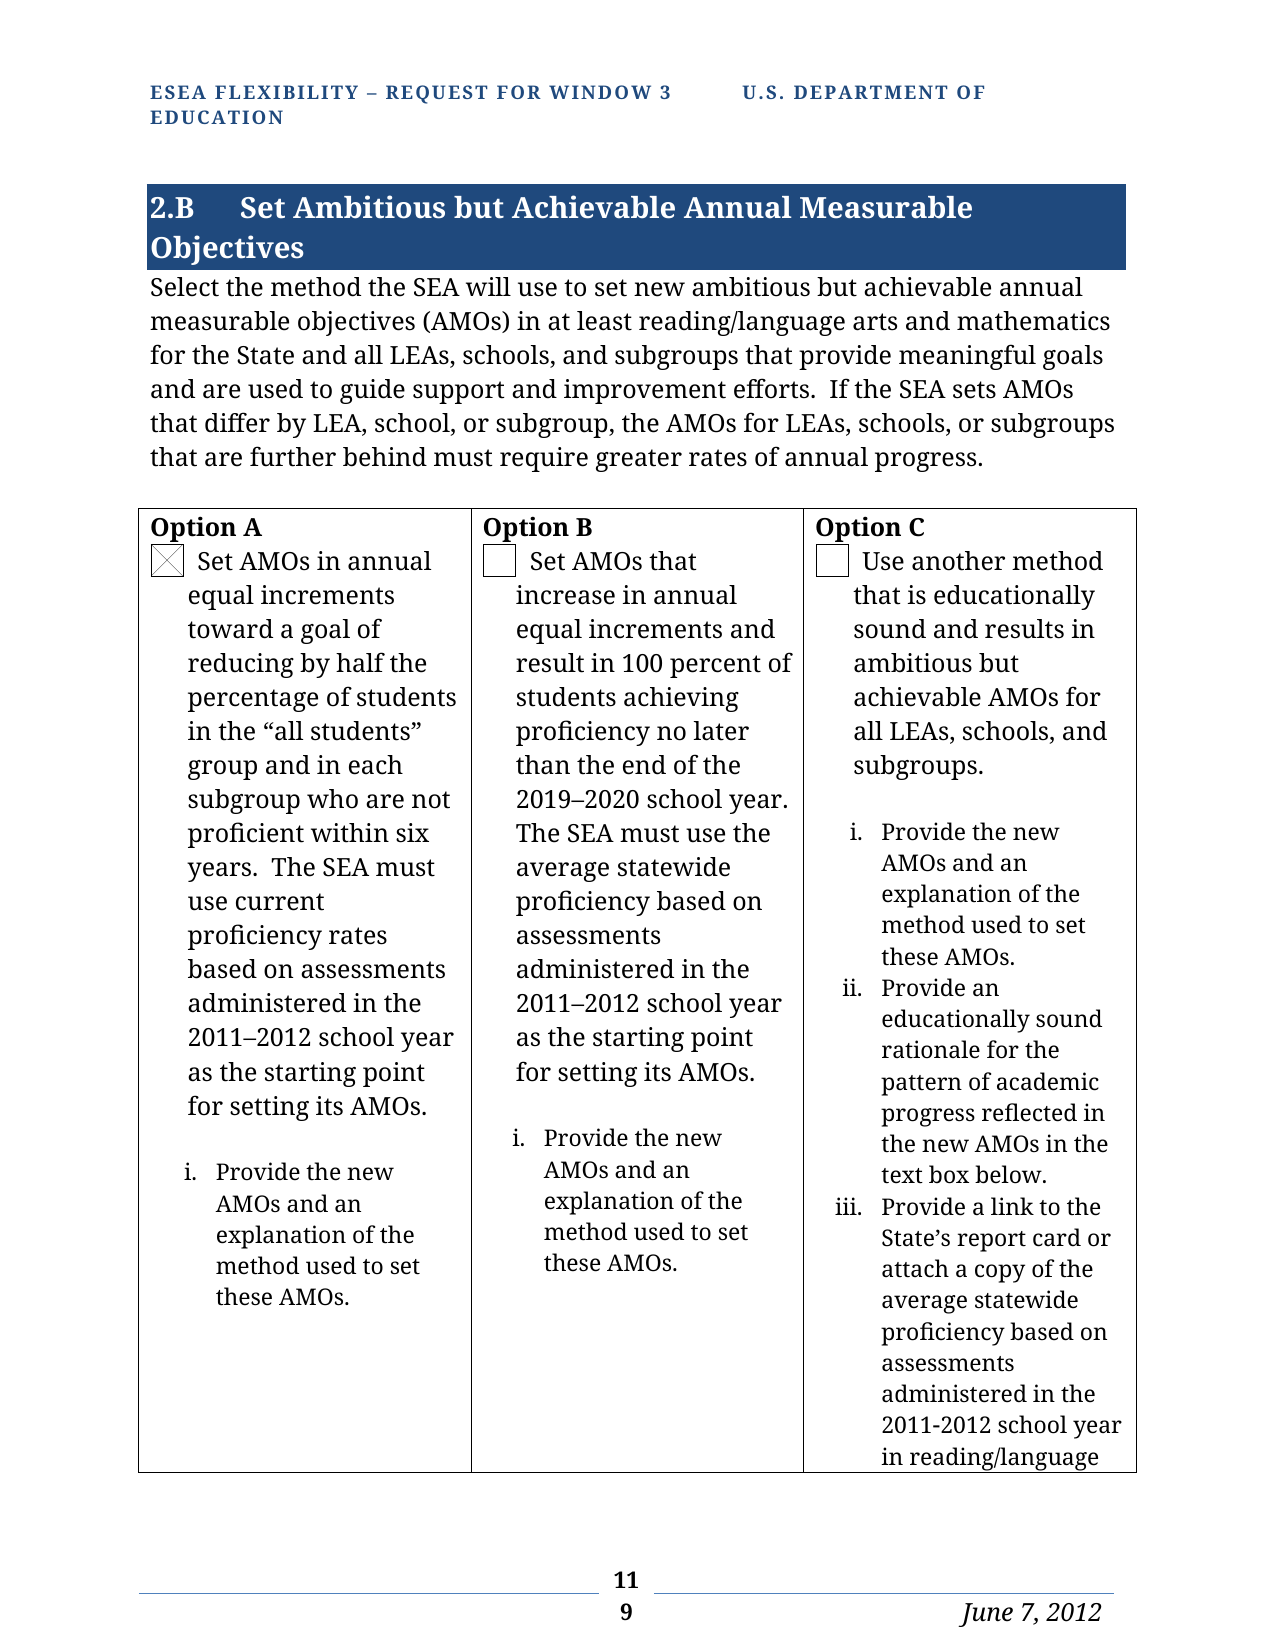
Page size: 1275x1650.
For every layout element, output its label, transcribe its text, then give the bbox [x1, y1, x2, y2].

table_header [139, 509, 471, 1472]
text Select the method the SEA will use to set new ambitious but achievable annual measurable objectives (AMOs) in at least reading/language arts and mathematics for the State and all LEAs, schools, and subgroups that provide meaningful goals and are used to guide support and improvement efforts. If the SEA sets AMOs that differ by LEA, school, or subgroup, the AMOs for LEAs, schools, or subgroups that are further behind must require greater rates of annual progress. [150, 270, 1125, 474]
subtitle 2.B Set Ambitious but Achievable Annual Measurable Objectives [148, 185, 1125, 269]
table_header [804, 509, 1136, 1472]
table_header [472, 509, 803, 1472]
